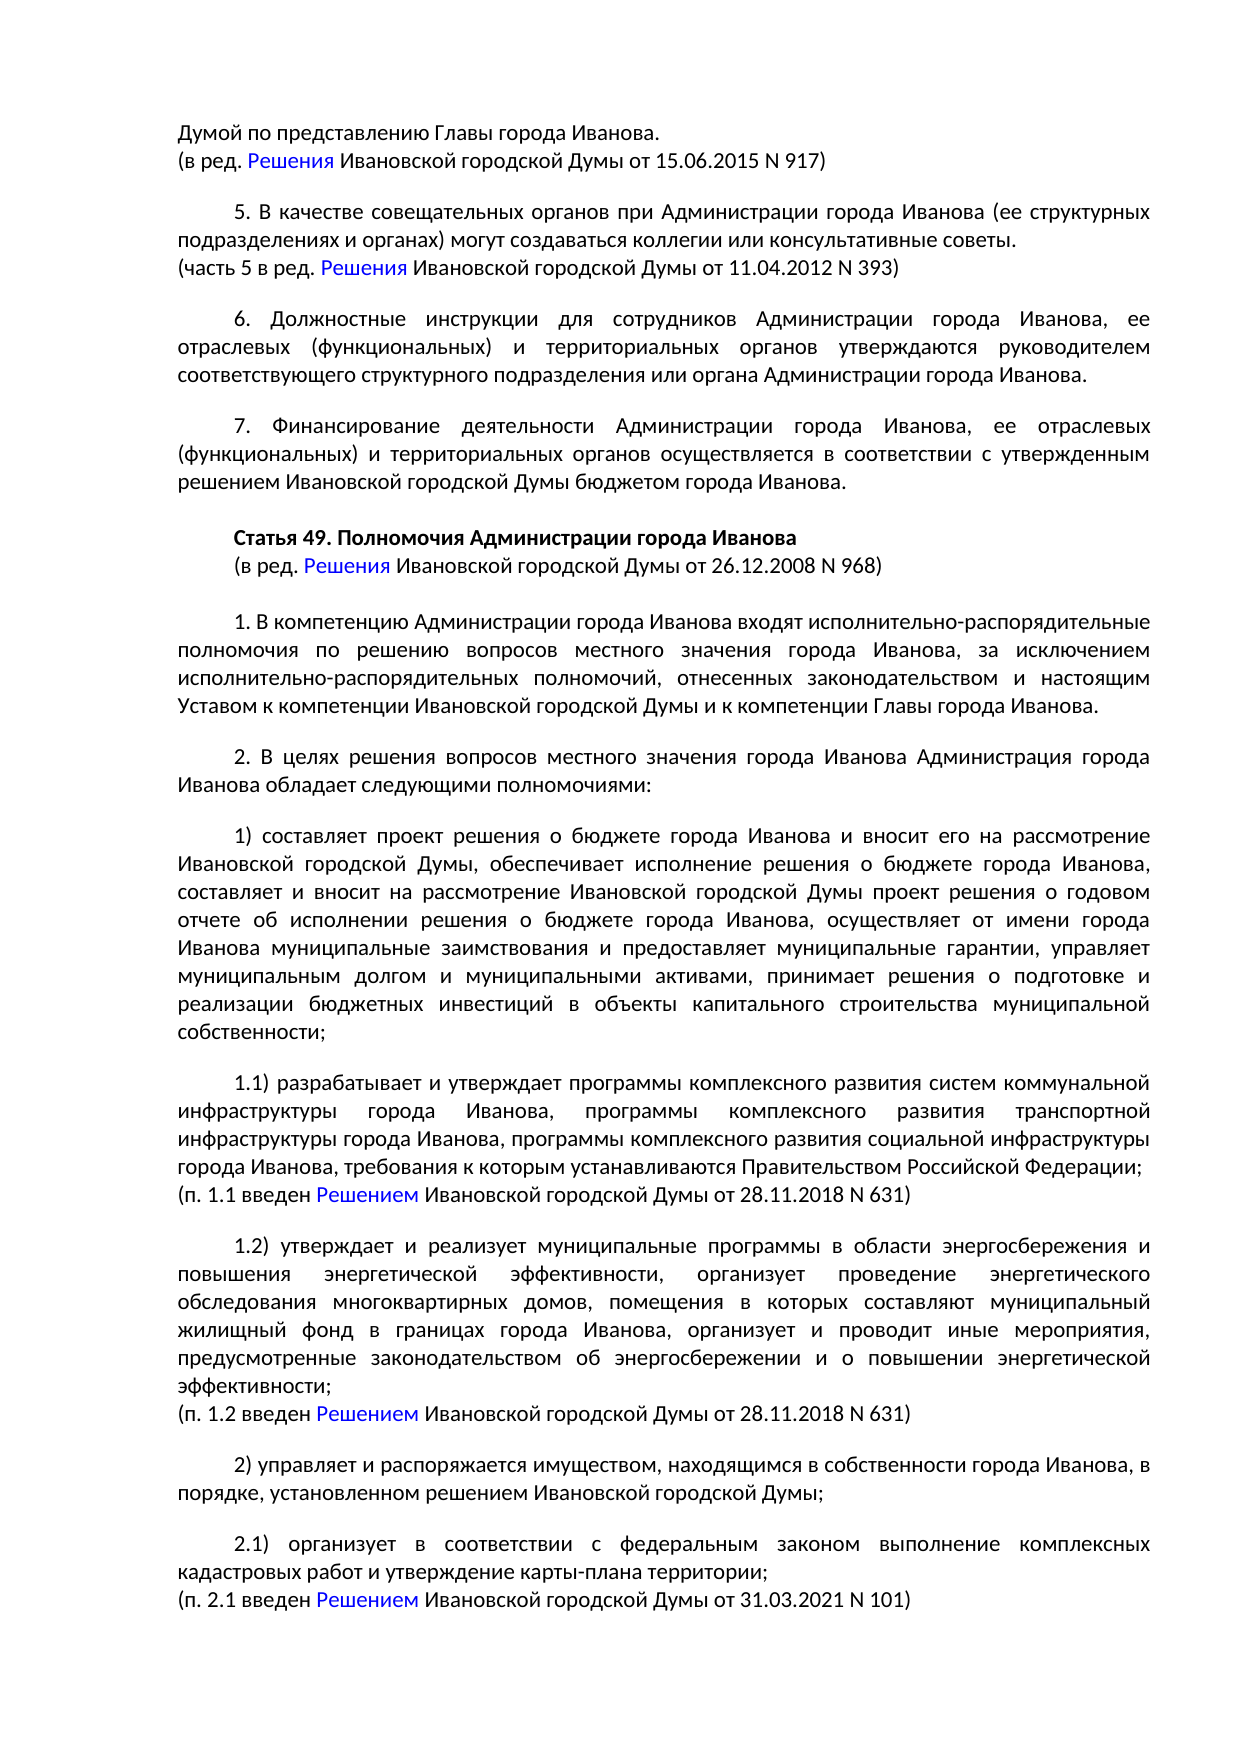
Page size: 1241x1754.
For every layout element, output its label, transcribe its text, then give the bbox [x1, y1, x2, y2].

text 1. В компетенцию Администрации города Иванова входят исполнительно-распорядительные полномочия по решению вопросов местного значения города Иванова, за исключением исполнительно-распорядительных полномочий, отнесенных законодательством и настоящим Уставом к компетенции Ивановской городской Думы и к компетенции Главы города Иванова. [177, 607, 1152, 719]
text 2) управляет и распоряжается имуществом, находящимся в собственности города Иванова, в порядке, установленном решением Ивановской городской Думы; [177, 1450, 1152, 1506]
text 6. Должностные инструкции для сотрудников Администрации города Иванова, ее отраслевых (функциональных) и территориальных органов утверждаются руководителем соответствующего структурного подразделения или органа Администрации города Иванова. [177, 304, 1152, 388]
text 2. В целях решения вопросов местного значения города Иванова Администрация города Иванова обладает следующими полномочиями: [177, 742, 1152, 798]
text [177, 118, 1152, 146]
text (п. 2.1 введен Решением Ивановской городской Думы от 31.03.2021 N 101) [177, 1585, 1152, 1613]
text 5. В качестве совещательных органов при Администрации города Иванова (ее структурных подразделениях и органах) могут создаваться коллегии или консультативные советы. [177, 197, 1152, 253]
text 2.1) организует в соответствии с федеральным законом выполнение комплексных кадастровых работ и утверждение карты-плана территории; [177, 1529, 1152, 1585]
text (в ред. Решения Ивановской городской Думы от 26.12.2008 N 968) [177, 551, 1152, 579]
text 1) составляет проект решения о бюджете города Иванова и вносит его на рассмотрение Ивановской городской Думы, обеспечивает исполнение решения о бюджете города Иванова, составляет и вносит на рассмотрение Ивановской городской Думы проект решения о годовом отчете об исполнении решения о бюджете города Иванова, осуществляет от имени города Иванова муниципальные заимствования и предоставляет муниципальные гарантии, управляет муниципальным долгом и муниципальными активами, принимает решения о подготовке и реализации бюджетных инвестиций в объекты капитального строительства муниципальной собственности; [177, 821, 1152, 1045]
text 1.2) утверждает и реализует муниципальные программы в области энергосбережения и повышения энергетической эффективности, организует проведение энергетического обследования многоквартирных домов, помещения в которых составляют муниципальный жилищный фонд в границах города Иванова, организует и проводит иные мероприятия, предусмотренные законодательством об энергосбережении и о повышении энергетической эффективности; [177, 1231, 1152, 1399]
text 7. Финансирование деятельности Администрации города Иванова, ее отраслевых (функциональных) и территориальных органов осуществляется в соответствии с утвержденным решением Ивановской городской Думы бюджетом города Иванова. [177, 411, 1152, 495]
text 1.1) разрабатывает и утверждает программы комплексного развития систем коммунальной инфраструктуры города Иванова, программы комплексного развития транспортной инфраструктуры города Иванова, программы комплексного развития социальной инфраструктуры города Иванова, требования к которым устанавливаются Правительством Российской Федерации; [177, 1068, 1152, 1180]
title Статья 49. Полномочия Администрации города Иванова [177, 523, 1152, 551]
text (п. 1.2 введен Решением Ивановской городской Думы от 28.11.2018 N 631) [177, 1399, 1152, 1427]
text (в ред. Решения Ивановской городской Думы от 15.06.2015 N 917) [177, 146, 1152, 174]
text (часть 5 в ред. Решения Ивановской городской Думы от 11.04.2012 N 393) [177, 253, 1152, 281]
text (п. 1.1 введен Решением Ивановской городской Думы от 28.11.2018 N 631) [177, 1180, 1152, 1208]
